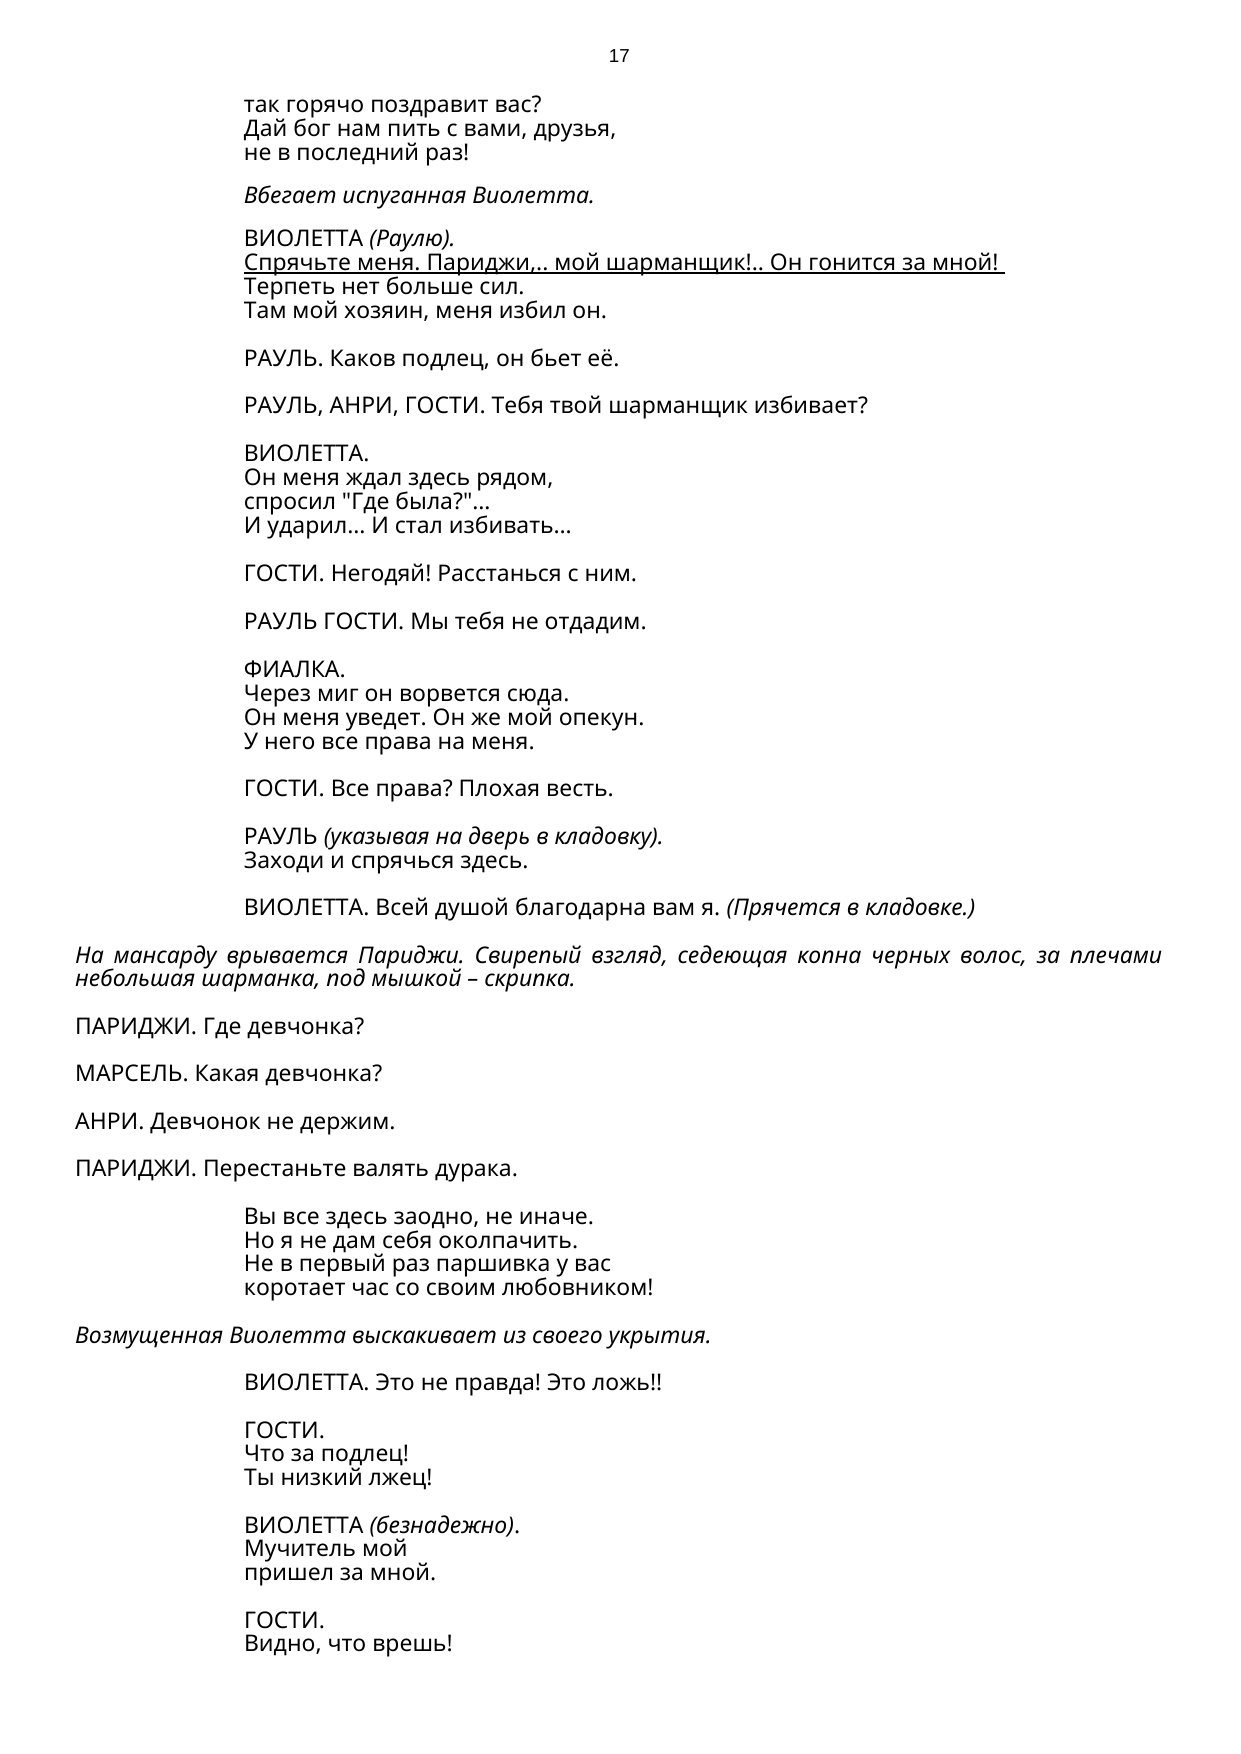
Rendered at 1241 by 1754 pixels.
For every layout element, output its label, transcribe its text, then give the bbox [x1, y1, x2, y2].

text пришел за мной. [244, 1562, 1163, 1585]
text ВИОЛЕТТА. [244, 443, 1163, 467]
text Через миг он ворвется сюда. [244, 682, 1163, 706]
text ВИОЛЕТТА. Это не правда! Это ложь!! [244, 1372, 1163, 1395]
text Спрячьте меня. Париджи,.. мой шарманщик!.. Он гонится за мной! [244, 251, 1163, 275]
text РАУЛЬ. Каков подлец, он бьет её. [244, 347, 1163, 371]
text И ударил… И стал избивать… [244, 514, 1163, 538]
text Париджи. Где девчонка? [75, 1015, 1163, 1039]
text У него все права на меня. [244, 730, 1163, 754]
text Возмущенная Виолетта выскакивает из своего укрытия. [75, 1324, 1163, 1348]
text ПАРИДЖИ. Перестаньте валять дурака. [75, 1158, 1163, 1182]
text Там мой хозяин, меня избил он. [244, 299, 1163, 323]
text АНРИ. Девчонок не держим. [75, 1110, 1163, 1134]
text Ты низкий лжец! [244, 1467, 1163, 1490]
text Вбегает испуганная Виолетта. [244, 184, 1163, 208]
text Но я не дам себя околпачить. [244, 1229, 1163, 1253]
text Дай бог нам пить с вами, друзья, [244, 118, 1163, 142]
text На мансарду врывается Париджи. Свирепый взгляд, седеющая копна черных волос, за плечами небольшая шарманка, под мышкой – скрипка. [75, 944, 1163, 992]
text не в последний раз! [244, 142, 1163, 166]
text РАУЛЬ, АНРИ, ГОСТИ. Тебя твой шарманщик избивает? [244, 395, 1163, 419]
text Заходи и спрячься здесь. [244, 849, 1163, 873]
text Вы все здесь заодно, не иначе. [244, 1205, 1163, 1229]
text МАРСЕЛЬ. Какая девчонка? [75, 1063, 1163, 1087]
text Не в первый раз паршивка у вас [244, 1253, 1163, 1277]
text Он меня уведет. Он же мой опекун. [244, 706, 1163, 730]
text ГОСТИ. Все права? Плохая весть. [244, 778, 1163, 802]
text Терпеть нет больше сил. [244, 275, 1163, 299]
text Рауль (указывая на дверь в кладовку). [244, 825, 1163, 849]
text так горячо поздравит вас? [244, 94, 1163, 118]
text ГОСТИ. [244, 1609, 1163, 1633]
text ВИОЛЕТТА. Всей душой благодарна вам я. (Прячется в кладовке.) [244, 897, 1163, 920]
text коротает час со своим любовником! [244, 1277, 1163, 1300]
text РАУЛЬ ГОСТИ. Мы тебя не отдадим. [244, 610, 1163, 634]
text ГОСТИ. Негодяй! Расстанься с ним. [244, 562, 1163, 586]
text ВИОЛЕТТА (Раулю). [244, 227, 1163, 251]
text ГОСТИ. [244, 1419, 1163, 1443]
text Видно, что врешь! [244, 1633, 1163, 1657]
text Мучитель мой [244, 1538, 1163, 1562]
text спросил "Где была?"… [244, 491, 1163, 514]
text ВИОЛЕТТА (безнадежно). [244, 1514, 1163, 1538]
text Он меня ждал здесь рядом, [244, 467, 1163, 491]
text Что за подлец! [244, 1443, 1163, 1467]
text ФИАЛКА. [244, 658, 1163, 682]
